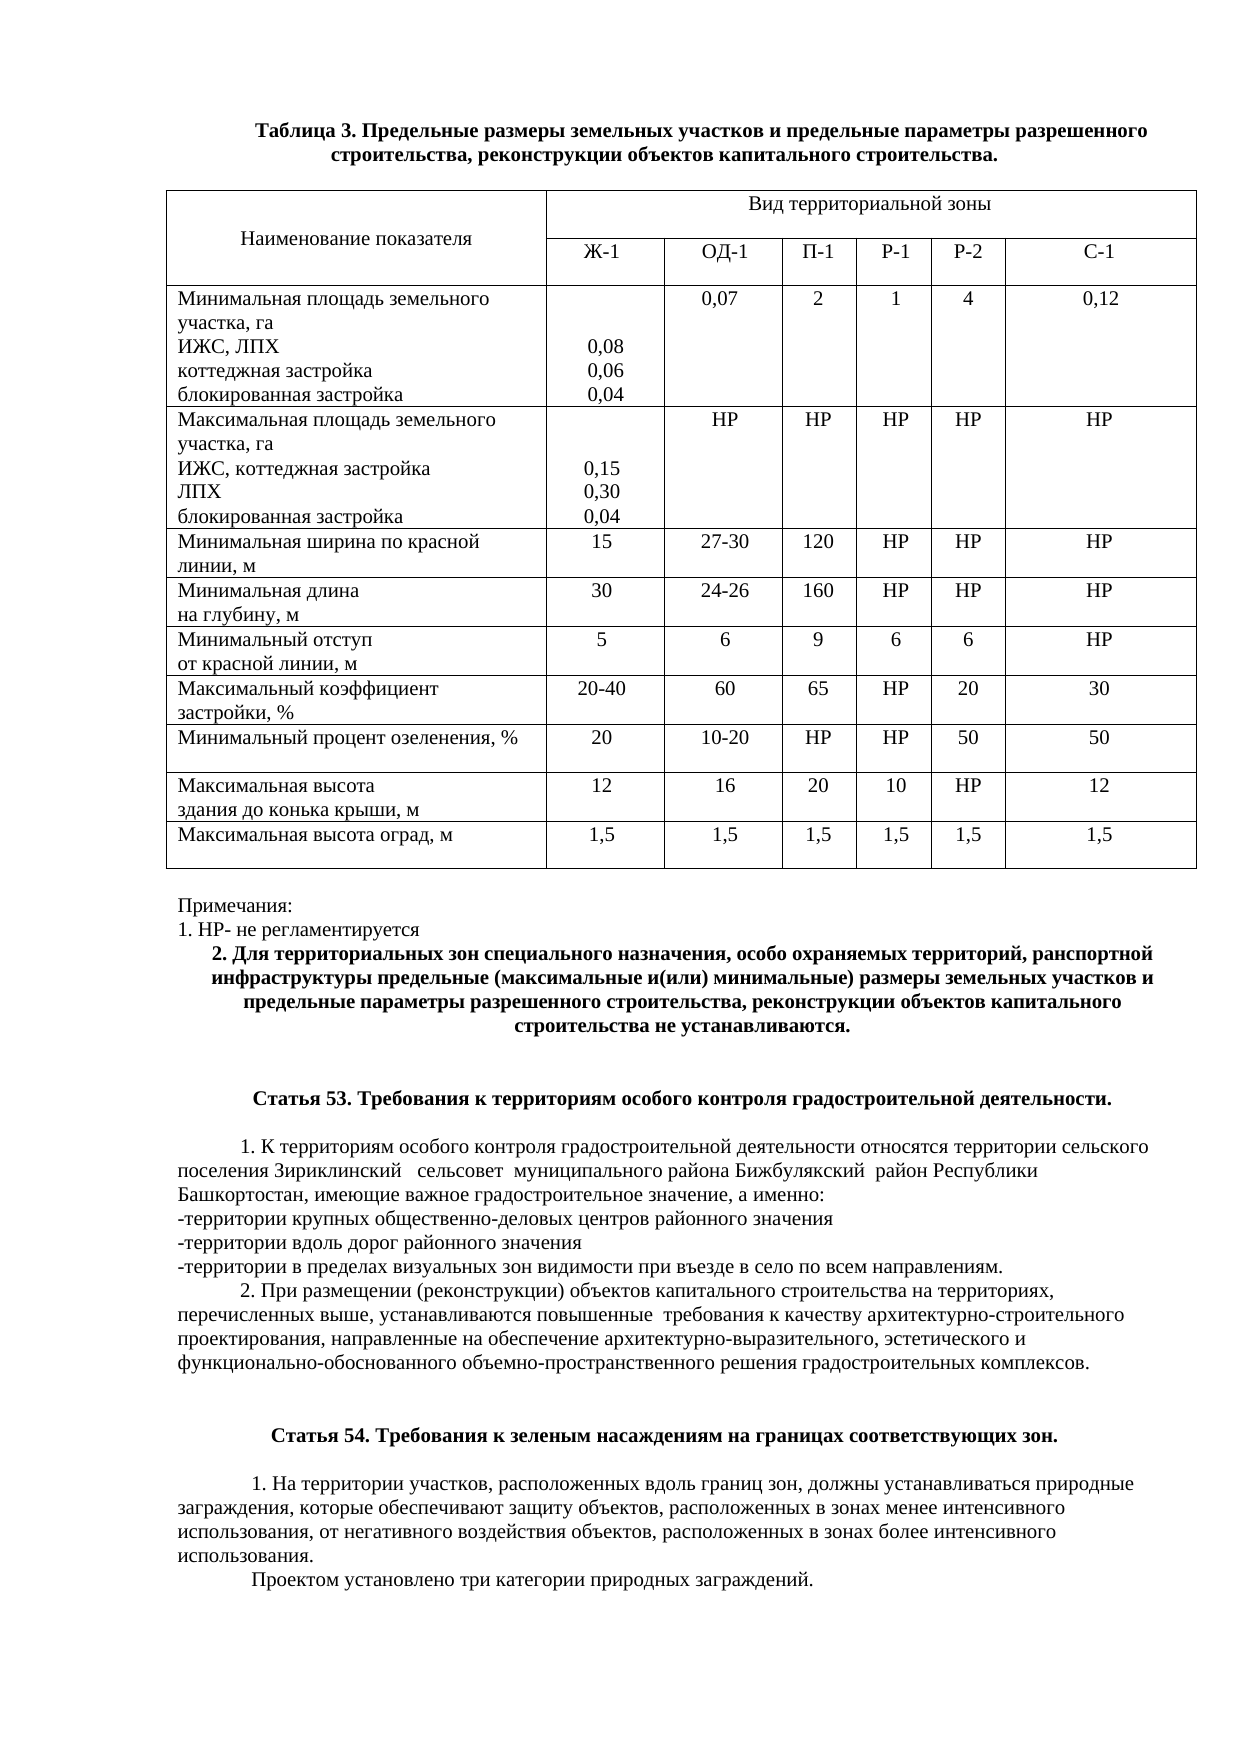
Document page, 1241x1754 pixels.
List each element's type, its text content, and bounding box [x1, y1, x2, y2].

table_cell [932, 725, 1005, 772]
subtitle 2. Для территориальных зон специального назначения, особо охраняемых территорий, ранспортной инфраструктуры предельные (максимальные и(или) минимальные) размеры земельных участков и предельные параметры разрешенного строительства, реконструкции объектов капитального строительства не устанавливаются. [207, 941, 1158, 1037]
text Таблица 3. Предельные размеры земельных участков и предельные параметры разрешенного строительства, реконструкции объектов капитального строительства. [177, 118, 1152, 166]
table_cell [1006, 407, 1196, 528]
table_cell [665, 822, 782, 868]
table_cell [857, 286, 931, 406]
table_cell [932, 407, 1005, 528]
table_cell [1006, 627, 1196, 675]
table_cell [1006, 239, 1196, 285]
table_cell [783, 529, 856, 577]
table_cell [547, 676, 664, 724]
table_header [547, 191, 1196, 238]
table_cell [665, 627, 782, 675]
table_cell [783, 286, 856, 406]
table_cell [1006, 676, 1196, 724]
text 1. К территориям особого контроля градостроительной деятельности относятся территории сельского поселения Зириклинский сельсовет муниципального района Бижбулякский район Республики Башкортостан, имеющие важное градостроительное значение, а именно: [177, 1134, 1152, 1206]
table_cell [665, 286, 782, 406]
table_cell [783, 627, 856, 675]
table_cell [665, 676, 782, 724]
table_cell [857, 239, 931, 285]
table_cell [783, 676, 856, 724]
text 1. На территории участков, расположенных вдоль границ зон, должны устанавливаться природные заграждения, которые обеспечивают защиту объектов, расположенных в зонах менее интенсивного использования, от негативного воздействия объектов, расположенных в зонах более интенсивного использования. [177, 1471, 1152, 1567]
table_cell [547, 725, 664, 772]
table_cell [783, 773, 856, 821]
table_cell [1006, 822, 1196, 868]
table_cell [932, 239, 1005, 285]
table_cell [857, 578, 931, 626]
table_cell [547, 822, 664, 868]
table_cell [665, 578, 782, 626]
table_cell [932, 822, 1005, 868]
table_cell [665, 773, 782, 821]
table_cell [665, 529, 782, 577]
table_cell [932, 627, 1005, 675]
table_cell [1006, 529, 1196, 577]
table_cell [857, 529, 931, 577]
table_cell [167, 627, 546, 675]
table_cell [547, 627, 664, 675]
text -территории в пределах визуальных зон видимости при въезде в село по всем направлениям. [177, 1254, 1152, 1278]
text -территории вдоль дорог районного значения [177, 1230, 1152, 1254]
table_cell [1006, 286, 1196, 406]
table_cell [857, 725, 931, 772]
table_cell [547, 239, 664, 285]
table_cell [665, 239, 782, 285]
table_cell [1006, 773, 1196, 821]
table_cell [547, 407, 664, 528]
text -территории крупных общественно-деловых центров районного значения [177, 1206, 1152, 1230]
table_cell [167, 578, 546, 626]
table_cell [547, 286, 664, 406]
subtitle Статья 53. Требования к территориям особого контроля градостроительной деятельности. [207, 1086, 1158, 1110]
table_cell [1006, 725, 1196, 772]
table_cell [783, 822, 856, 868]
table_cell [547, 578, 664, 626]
text Статья 54. Требования к зеленым насаждениям на границах соответствующих зон. [177, 1422, 1152, 1447]
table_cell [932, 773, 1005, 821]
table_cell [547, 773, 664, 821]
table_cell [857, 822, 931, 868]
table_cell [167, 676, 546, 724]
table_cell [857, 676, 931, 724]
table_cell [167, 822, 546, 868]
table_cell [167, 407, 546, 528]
text Проектом установлено три категории природных заграждений. [177, 1567, 1152, 1591]
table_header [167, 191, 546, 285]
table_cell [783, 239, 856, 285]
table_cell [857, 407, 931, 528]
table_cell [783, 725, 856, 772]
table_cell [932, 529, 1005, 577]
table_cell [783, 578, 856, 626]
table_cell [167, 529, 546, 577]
text Примечания: [177, 893, 1152, 917]
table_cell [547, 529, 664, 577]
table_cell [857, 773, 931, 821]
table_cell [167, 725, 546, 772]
text 2. При размещении (реконструкции) объектов капитального строительства на территориях, перечисленных выше, устанавливаются повышенные требования к качеству архитектурно-строительного проектирования, направленные на обеспечение архитектурно-выразительного, эстетического и функционально-обоснованного объемно-пространственного решения градостроительных комплексов. [177, 1278, 1152, 1374]
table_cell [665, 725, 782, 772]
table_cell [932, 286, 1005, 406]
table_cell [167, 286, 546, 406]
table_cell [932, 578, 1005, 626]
text 1. НР- не регламентируется [177, 917, 1152, 941]
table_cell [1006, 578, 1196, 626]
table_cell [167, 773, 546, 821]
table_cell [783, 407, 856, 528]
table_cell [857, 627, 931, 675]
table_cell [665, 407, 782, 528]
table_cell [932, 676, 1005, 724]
